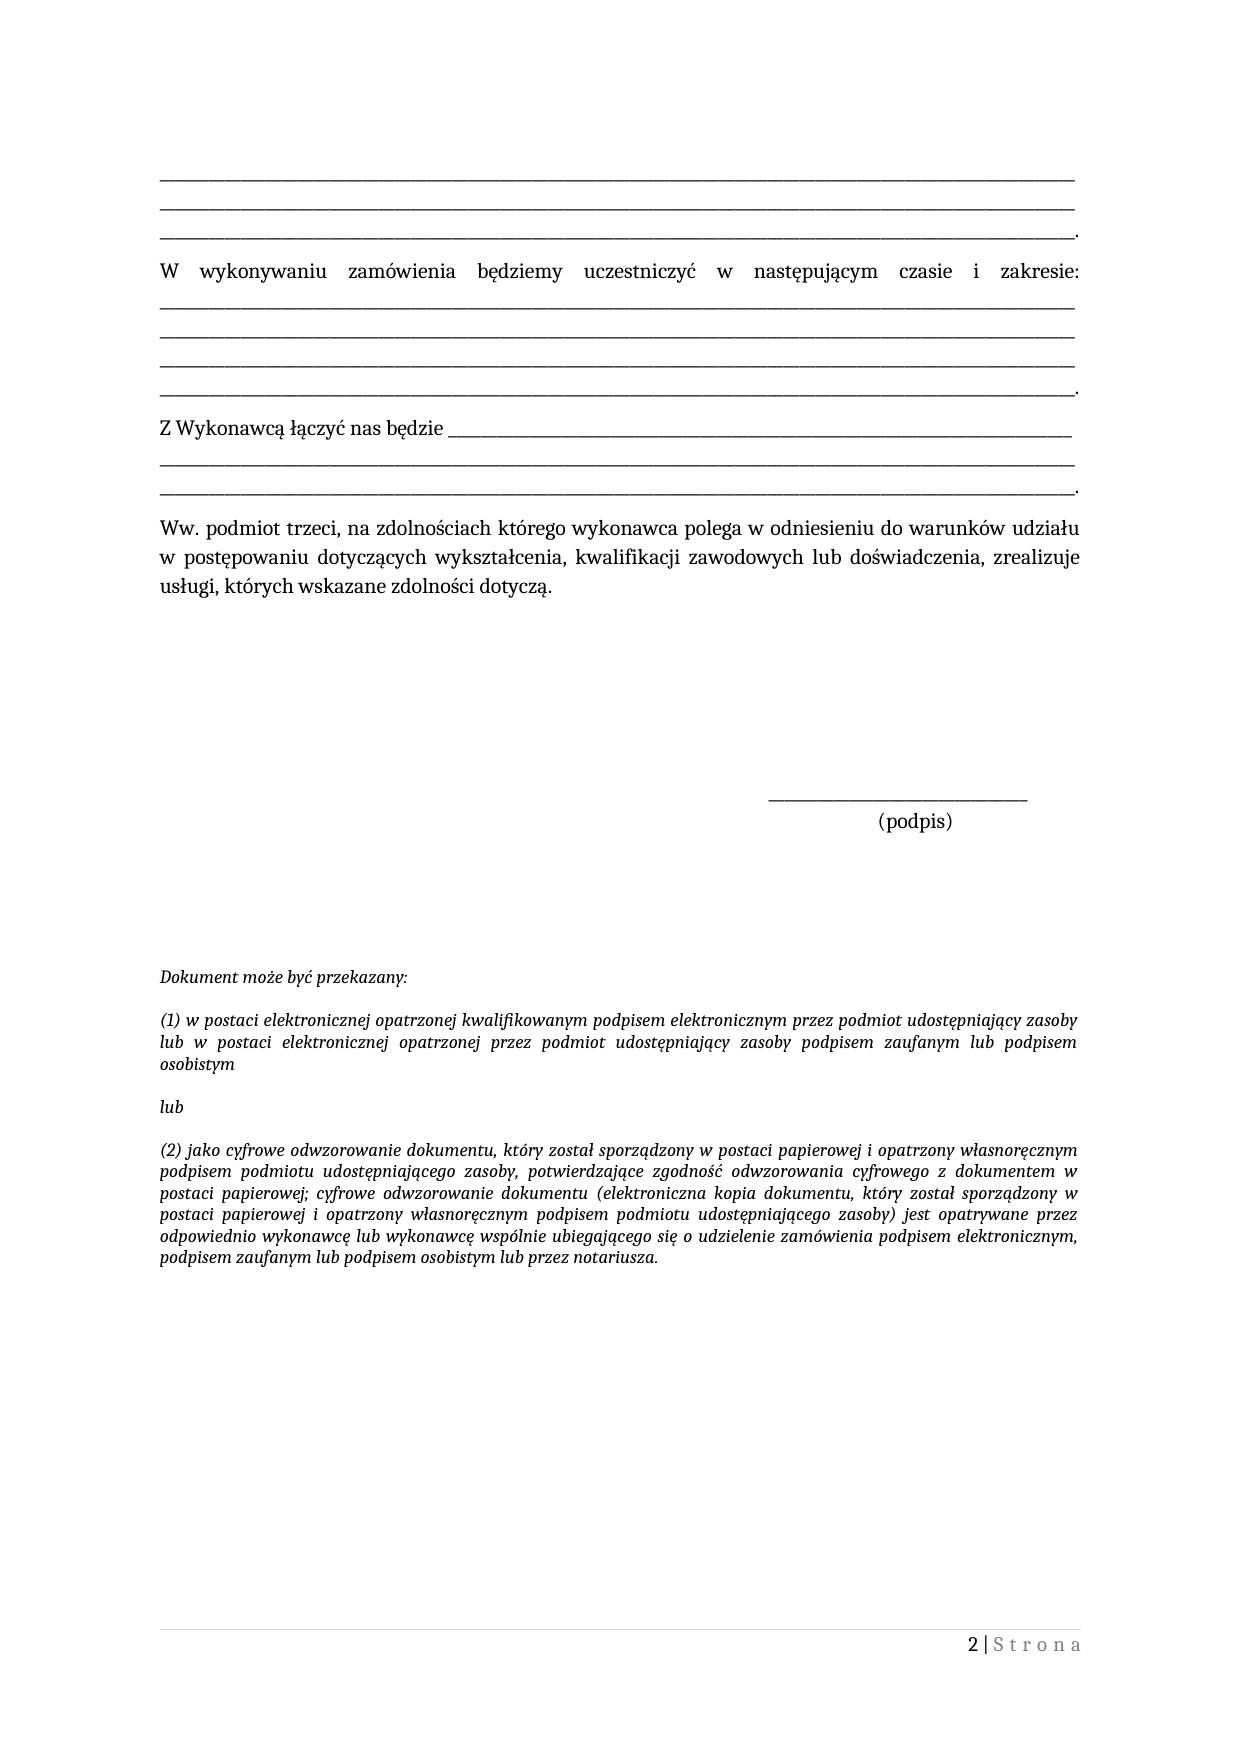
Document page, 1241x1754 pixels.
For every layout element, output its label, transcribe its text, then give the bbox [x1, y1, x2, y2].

text _________________________________________________________________________________________________________________ _________________________________________________________________________________________________________________. [159, 445, 1081, 499]
text ________________________________ (podpis) [750, 779, 1081, 833]
text W wykonywaniu zamówienia będziemy uczestniczyć w następującym czasie i zakresie: ____________________________________________________________________________________________________________________________________________________________________________________________________________________________________________________________________________________________________________________________________________________________________________________________________________________________________________________________________. [159, 259, 1081, 400]
text Dokument może być przekazany: (1) w postaci elektronicznej opatrzonej kwalifikowanym podpisem elektronicznym przez podmiot udostępniający zasoby lub w postaci elektronicznej opatrzonej przez podmiot udostępniający zasoby podpisem zaufanym lub podpisem osobistym lub (2) jako cyfrowe odwzorowanie dokumentu, który został sporządzony w postaci papierowej i opatrzony własnoręcznym podpisem podmiotu udostępniającego zasoby, potwierdzające zgodność odwzorowania cyfrowego z dokumentem w postaci papierowej; cyfrowe odwzorowanie dokumentu (elektroniczna kopia dokumentu, który został sporządzony w postaci papierowej i opatrzony własnoręcznym podpisem podmiotu udostępniającego zasoby) jest opatrywane przez odpowiednio wykonawcę lub wykonawcę wspólnie ubiegającego się o udzielenie zamówienia podpisem elektronicznym, podpisem zaufanym lub podpisem osobistym lub przez notariusza. [159, 967, 1081, 1269]
text Z Wykonawcą łączyć nas będzie _____________________________________________________________________________ [159, 416, 1081, 441]
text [159, 159, 1081, 243]
text Ww. podmiot trzeci, na zdolnościach którego wykonawca polega w odniesieniu do warunków udziału w postępowaniu dotyczących wykształcenia, kwalifikacji zawodowych lub doświadczenia, zrealizuje usługi, których wskazane zdolności dotyczą. [159, 516, 1081, 599]
